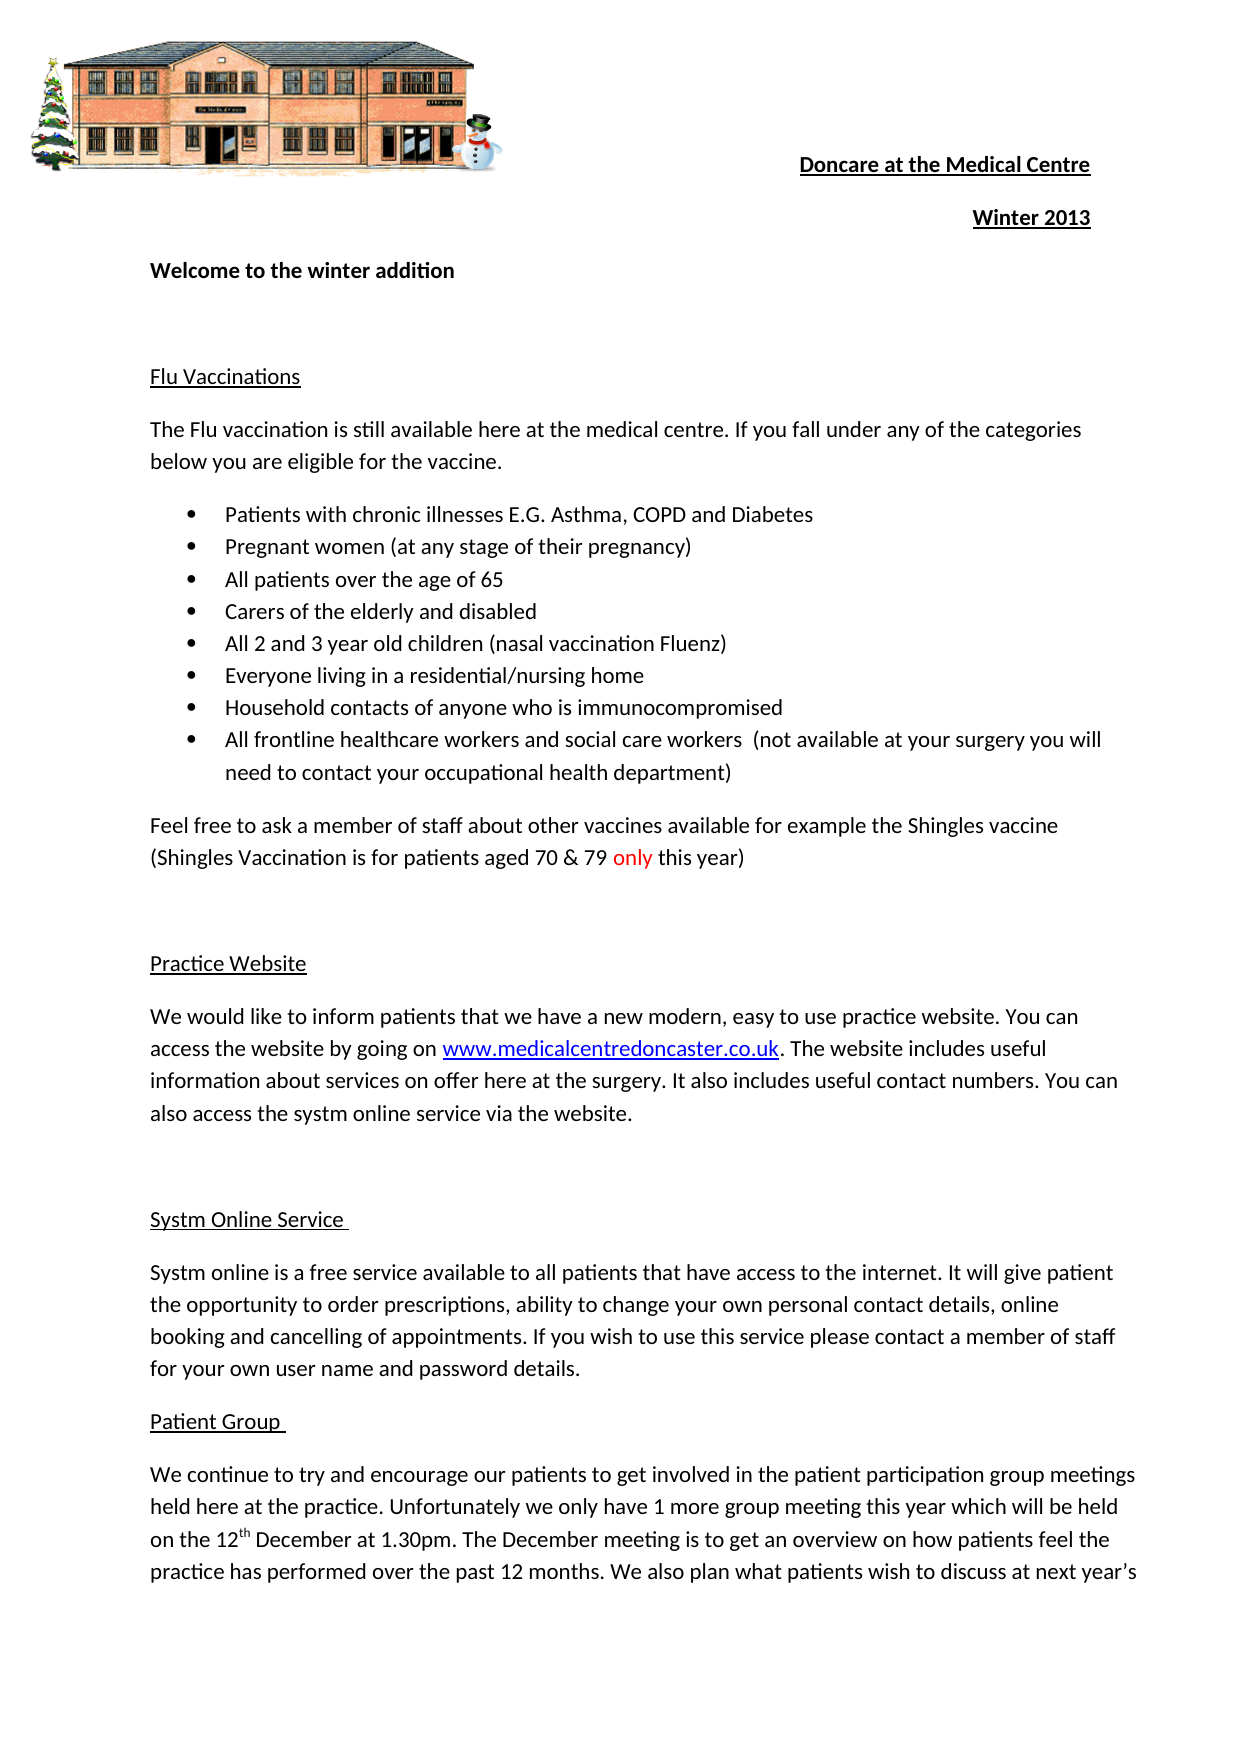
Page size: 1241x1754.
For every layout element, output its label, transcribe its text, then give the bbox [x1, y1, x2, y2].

list All patients over the age of 65 [187, 565, 1090, 593]
text Doncare at the Medical Centre [485, 150, 1090, 178]
text We would like to inform patients that we have a new modern, easy to use practice website. You can access the website by going on www.medicalcentredoncaster.co.uk. The website includes useful information about services on offer here at the surgery. It also includes useful contact numbers. You can also access the systm online service via the website. [150, 1002, 1139, 1127]
text Flu Vaccinations [150, 362, 1090, 390]
text Feel free to ask a member of staff about other vaccines available for example the Shingles vaccine (Shingles Vaccination is for patients aged 70 & 79 only this year) [150, 811, 1139, 871]
text Patient Group [150, 1407, 1139, 1435]
picture [29, 36, 507, 184]
list Household contacts of anyone who is immunocompromised [187, 693, 1139, 721]
list All 2 and 3 year old children (nasal vaccination Fluenz) [187, 629, 1139, 657]
list Everyone living in a residential/nursing home [187, 661, 1139, 689]
list All frontline healthcare workers and social care workers (not available at your surgery you will need to contact your occupational health department) [187, 726, 1139, 786]
list Carers of the elderly and disabled [187, 597, 1139, 625]
list Pregnant women (at any stage of their pregnancy) [187, 532, 1139, 561]
text Systm Online Service [150, 1205, 1139, 1233]
list Patients with chronic illnesses E.G. Asthma, COPD and Diabetes [187, 500, 1090, 528]
text Winter 2013 [150, 203, 1090, 231]
text Practice Website [150, 949, 1139, 977]
text Welcome to the winter addition [150, 256, 1090, 284]
text The Flu vaccination is still available here at the medical centre. If you fall under any of the categories below you are eligible for the vaccine. [150, 415, 1090, 475]
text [150, 1460, 1139, 1585]
text Systm online is a free service available to all patients that have access to the internet. It will give patient the opportunity to order prescriptions, ability to change your own personal contact details, online booking and cancelling of appointments. If you wish to use this service please contact a member of staff for your own user name and password details. [150, 1258, 1139, 1382]
